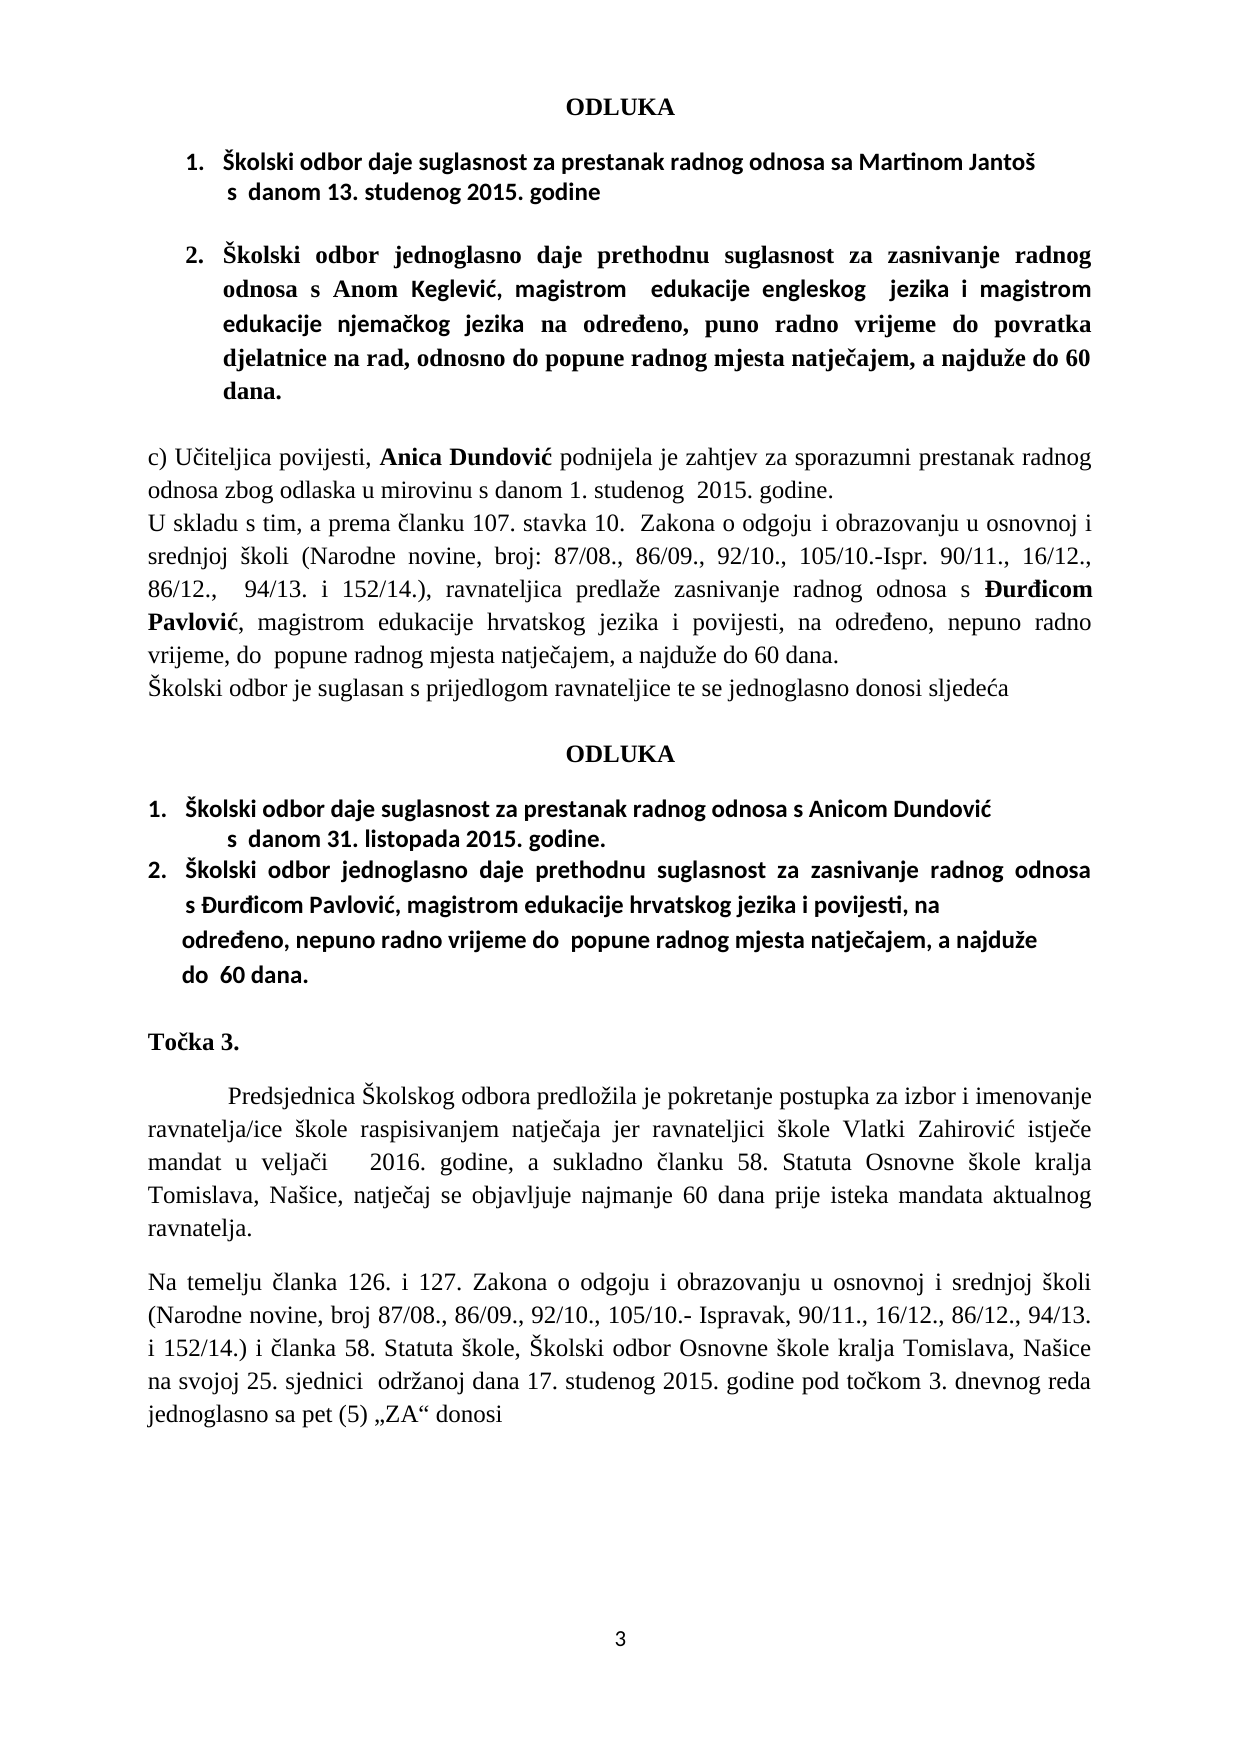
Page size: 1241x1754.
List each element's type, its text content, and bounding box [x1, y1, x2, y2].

list Školski odbor je suglasan s prijedlogom ravnateljice te se jednoglasno donosi sljedeća [148, 673, 1093, 702]
list ODLUKA [148, 92, 1093, 121]
text s danom 31. listopada 2015. godine. [148, 824, 1093, 854]
list c) Učiteljica povijesti, Anica Dundović podnijela je zahtjev za sporazumni prestanak radnog odnosa zbog odlaska u mirovinu s danom 1. studenog 2015. godine. [148, 442, 1093, 504]
list Školski odbor jednoglasno daje prethodnu suglasnost za zasnivanje radnog odnosa s Anom Keglević, magistrom edukacije engleskog jezika i magistrom edukacije njemačkog jezika na određeno, puno radno vrijeme do povratka djelatnice na rad, odnosno do popune radnog mjesta natječajem, a najduže do 60 dana. [185, 240, 1093, 405]
list Školski odbor daje suglasnost za prestanak radnog odnosa s Anicom Dundović [148, 793, 1093, 824]
list određeno, nepuno radno vrijeme do popune radnog mjesta natječajem, a najduže [148, 924, 1093, 955]
text Na temelju članka 126. i 127. Zakona o odgoju i obrazovanju u osnovnoj i srednjoj školi (Narodne novine, broj 87/08., 86/09., 92/10., 105/10.- Ispravak, 90/11., 16/12., 86/12., 94/13. i 152/14.) i članka 58. Statuta škole, Školski odbor Osnovne škole kralja Tomislava, Našice na svojoj 25. sjednici održanoj dana 17. studenog 2015. godine pod točkom 3. dnevnog reda jednoglasno sa pet (5) „ZA“ donosi [148, 1267, 1093, 1428]
list ODLUKA [148, 739, 1093, 768]
list Točka 3. [148, 1027, 1093, 1056]
text Predsjednica Školskog odbora predložila je pokretanje postupka za izbor i imenovanje ravnatelja/ice škole raspisivanjem natječaja jer ravnateljici škole Vlatki Zahirović istječe mandat u veljači 2016. godine, a sukladno članku 58. Statuta Osnovne škole kralja Tomislava, Našice, natječaj se objavljuje najmanje 60 dana prije isteka mandata aktualnog ravnatelja. [148, 1081, 1093, 1242]
list Školski odbor daje suglasnost za prestanak radnog odnosa sa Martinom Jantoš [185, 146, 1093, 176]
text s danom 13. studenog 2015. godine [148, 176, 1093, 207]
list do 60 dana. [148, 959, 1093, 990]
list U skladu s tim, a prema članku 107. stavka 10. Zakona o odgoju i obrazovanju u osnovnoj i srednjoj školi (Narodne novine, broj: 87/08., 86/09., 92/10., 105/10.-Ispr. 90/11., 16/12., 86/12., 94/13. i 152/14.), ravnateljica predlaže zasnivanje radnog odnosa s Đurđicom Pavlović, magistrom edukacije hrvatskog jezika i povijesti, na određeno, nepuno radno vrijeme, do popune radnog mjesta natječajem, a najduže do 60 dana. [148, 508, 1093, 669]
list Školski odbor jednoglasno daje prethodnu suglasnost za zasnivanje radnog odnosa s Đurđicom Pavlović, magistrom edukacije hrvatskog jezika i povijesti, na [148, 854, 1093, 920]
